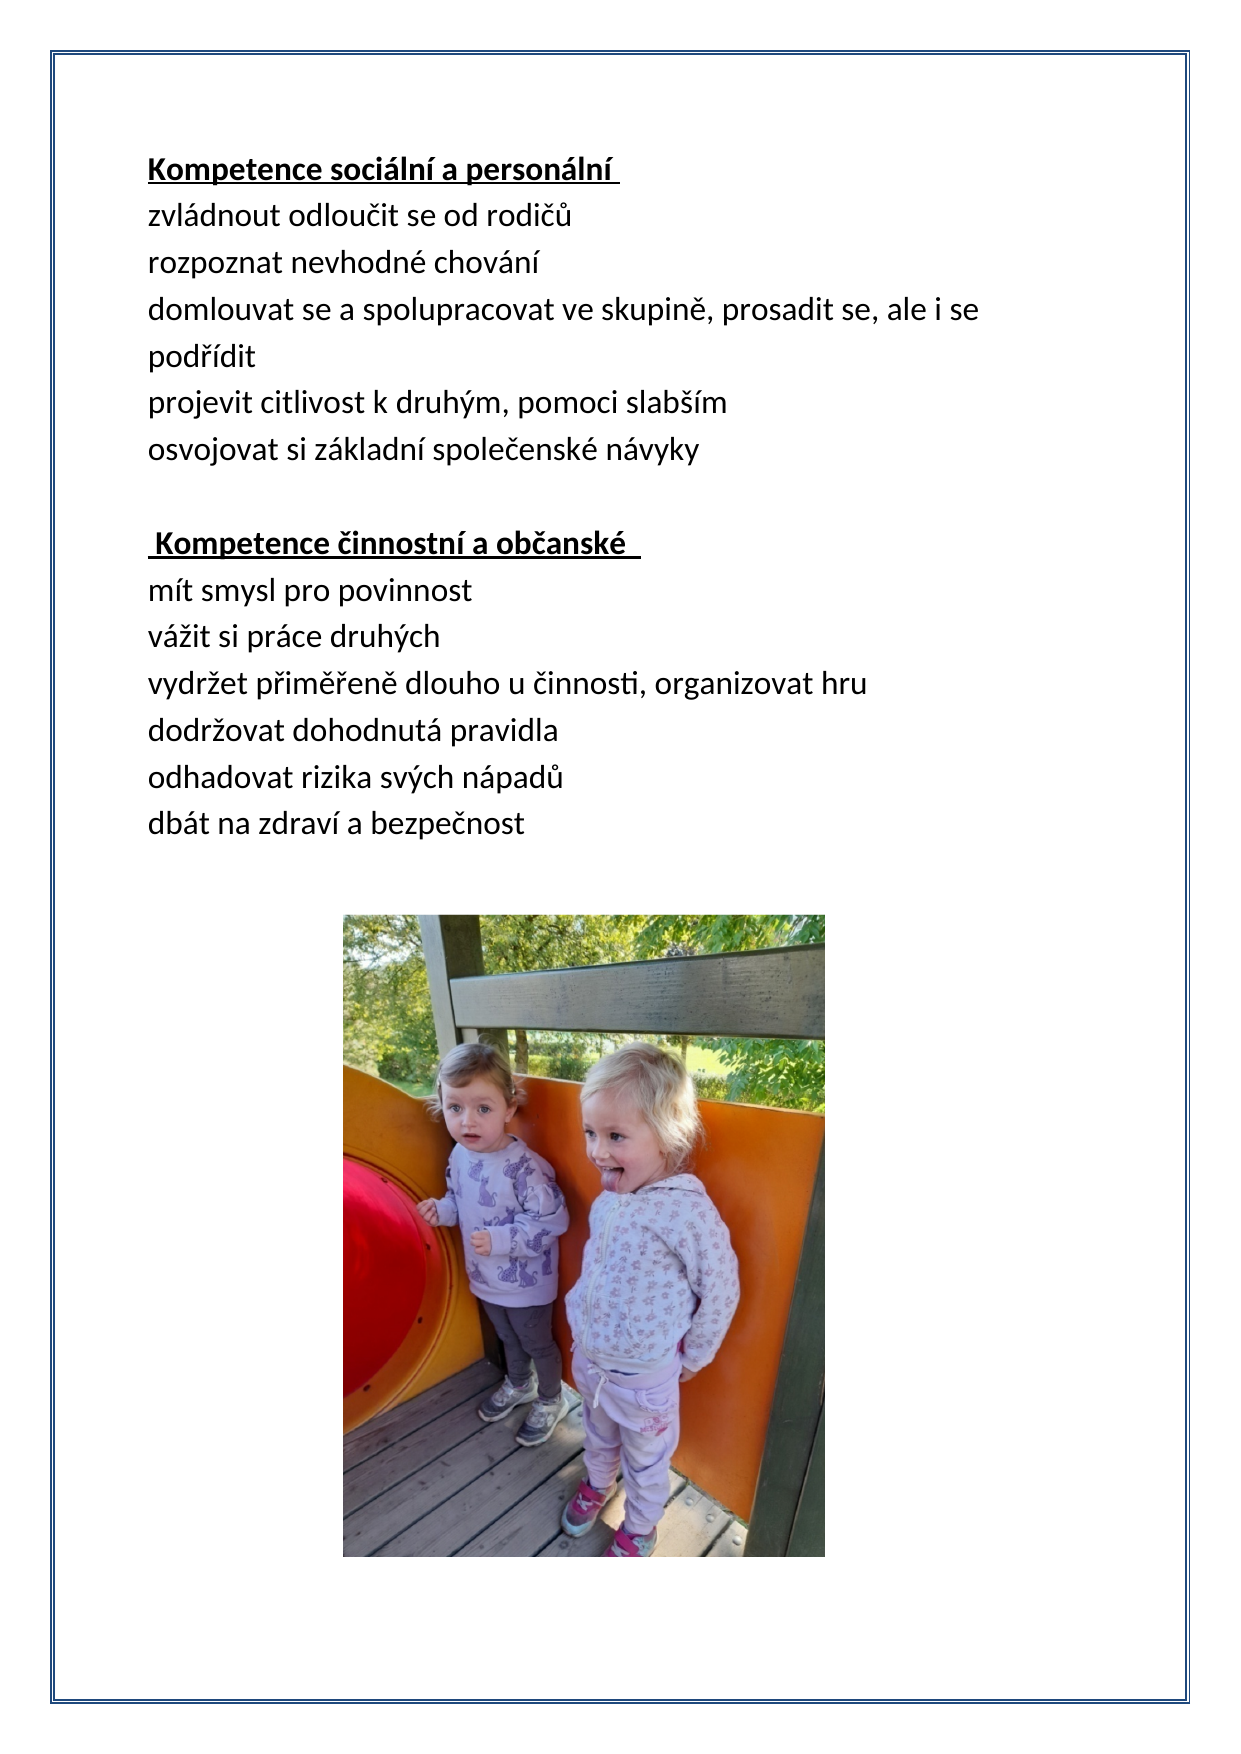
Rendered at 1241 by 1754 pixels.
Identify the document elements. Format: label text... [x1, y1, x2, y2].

text zvládnout odloučit se od rodičů [148, 194, 1093, 235]
text osvojovat si základní společenské návyky [148, 428, 1093, 469]
text domlouvat se a spolupracovat ve skupině, prosadit se, ale i se podřídit [148, 288, 1093, 375]
text projevit citlivost k druhým, pomoci slabším [148, 381, 1093, 422]
text dodržovat dohodnutá pravidla [148, 709, 1093, 749]
text vydržet přiměřeně dlouho u činnosti, organizovat hru [148, 662, 1093, 703]
text Kompetence sociální a personální [148, 148, 1093, 188]
text odhadovat rizika svých nápadů [148, 756, 1093, 796]
text mít smysl pro povinnost [148, 568, 1093, 609]
text Kompetence činnostní a občanské [148, 522, 1093, 562]
text rozpoznat nevhodné chování [148, 241, 1093, 282]
picture [343, 915, 825, 1556]
text vážit si práce druhých [148, 615, 1093, 656]
text dbát na zdraví a bezpečnost [148, 802, 1093, 843]
